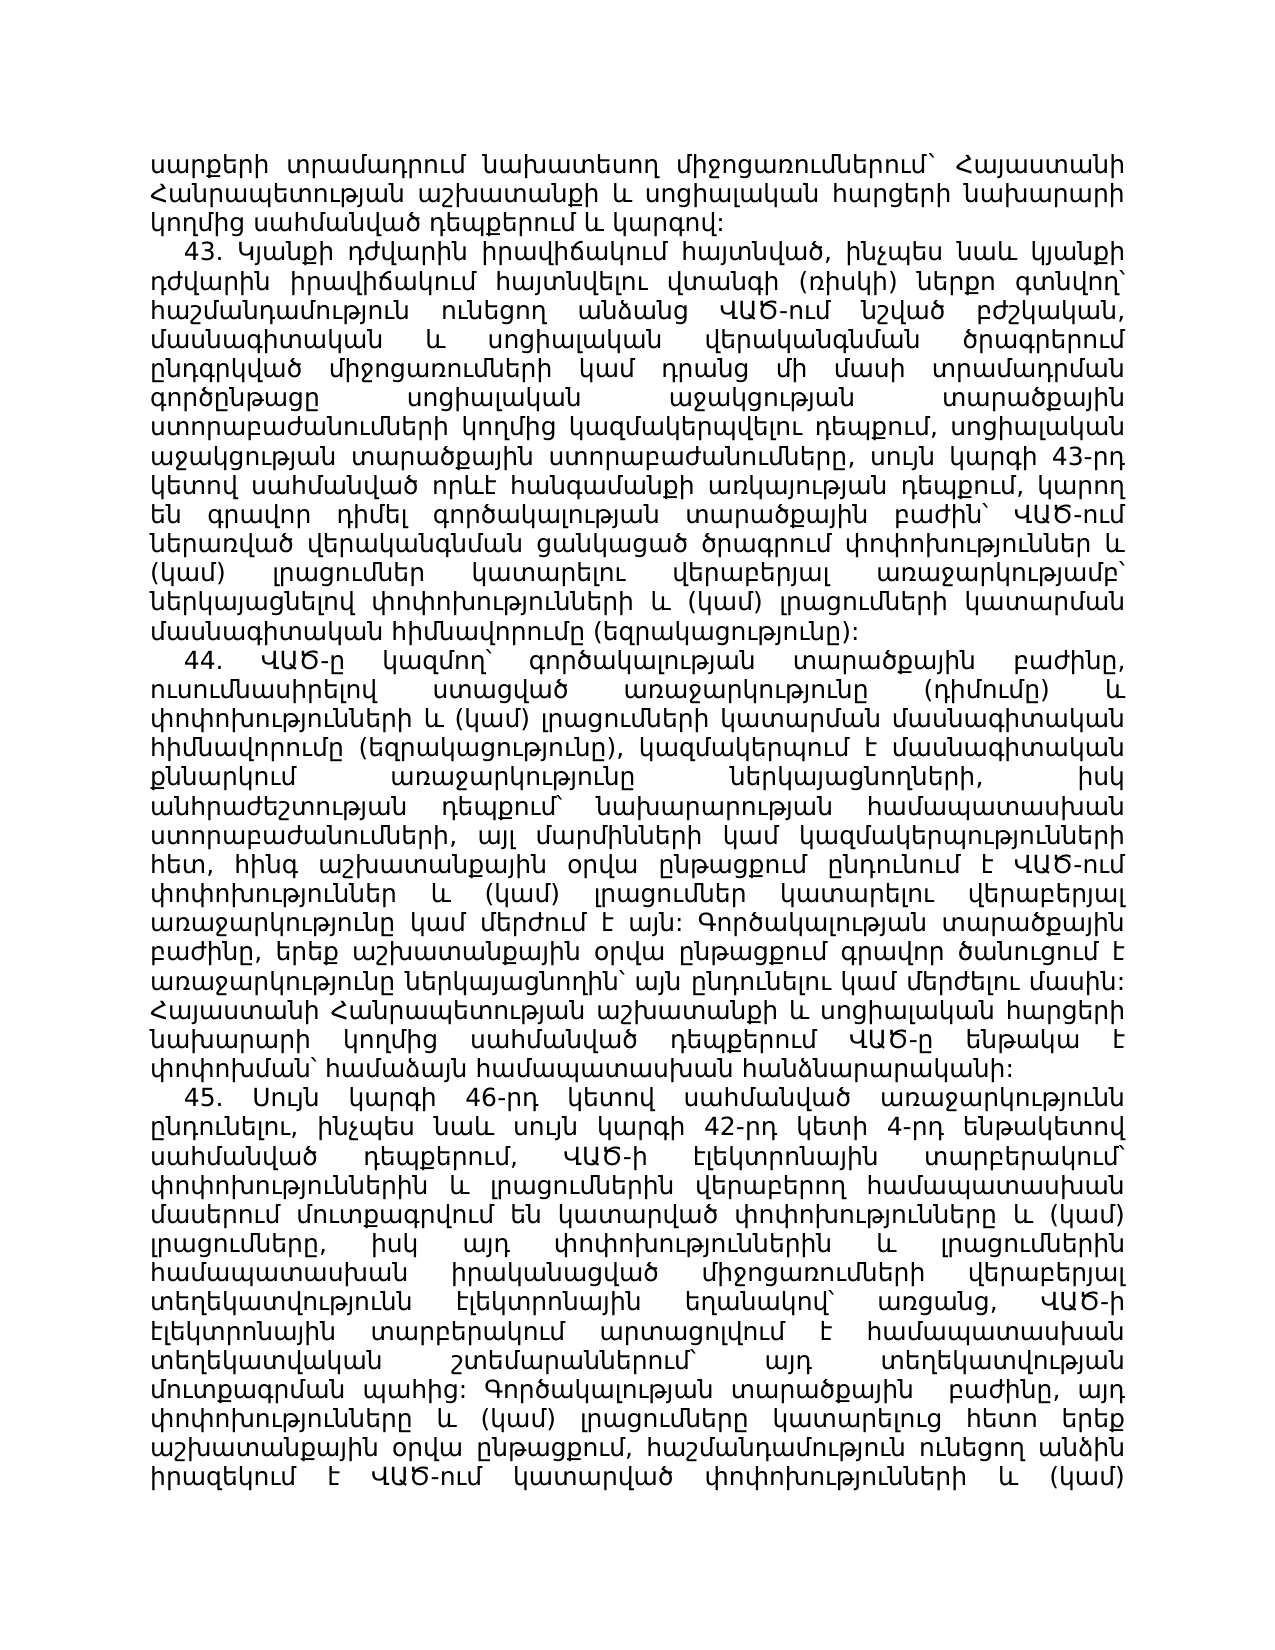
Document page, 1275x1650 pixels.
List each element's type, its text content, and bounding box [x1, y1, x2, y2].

text 43. Կյանքի դժվարին իրավիճակում հայտնված, ինչպես նաև կյանքի դժվարին իրավիճակում հայտնվելու վտանգի (ռիսկի) ներքո գտնվող՝ հաշմանդամություն ունեցող անձանց ՎԱԾ-ում նշված բժշկական, մասնագիտական և սոցիալական վերականգնման ծրագրերում ընդգրկված միջոցառումների կամ դրանց մի մասի տրամադրման գործընթացը սոցիալական աջակցության տարածքային ստորաբաժանումների կողմից կազմակերպվելու դեպքում, սոցիալական աջակցության տարածքային ստորաբաժանումները, սույն կարգի 43-րդ կետով սահմանված որևէ հանգամանքի առկայության դեպքում, կարող են գրավոր դիմել գործակալության տարածքային բաժին՝ ՎԱԾ-ում ներառված վերականգնման ցանկացած ծրագրում փոփոխություններ և (կամ) լրացումներ կատարելու վերաբերյալ առաջարկությամբ՝ ներկայացնելով փոփոխությունների և (կամ) լրացումների կատարման մասնագիտական հիմնավորումը (եզրակացությունը): [150, 237, 1125, 646]
text 44. ՎԱԾ-ը կազմող՝ գործակալության տարածքային բաժինը, ուսումնասիրելով ստացված առաջարկությունը (դիմումը) և փոփոխությունների և (կամ) լրացումների կատարման մասնագիտական հիմնավորումը (եզրակացությունը), կազմակերպում է մասնագիտական քննարկում առաջարկությունը ներկայացնողների, իսկ անհրաժեշտության դեպքում՝ նախարարության համապատասխան ստորաբաժանումների, այլ մարմինների կամ կազմակերպությունների հետ, հինգ աշխատանքային օրվա ընթացքում ընդունում է ՎԱԾ-ում փոփոխություններ և (կամ) լրացումներ կատարելու վերաբերյալ առաջարկությունը կամ մերժում է այն: Գործակալության տարածքային բաժինը, երեք աշխատանքային օրվա ընթացքում գրավոր ծանուցում է առաջարկությունը ներկայացնողին՝ այն ընդունելու կամ մերժելու մասին: Հայաստանի Հանրապետության աշխատանքի և սոցիալական հարցերի նախարարի կողմից սահմանված դեպքերում ՎԱԾ-ը ենթակա է փոփոխման՝ համաձայն համապատասխան հանձնարարականի: [150, 646, 1125, 1083]
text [150, 1083, 1125, 1492]
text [150, 150, 1125, 237]
